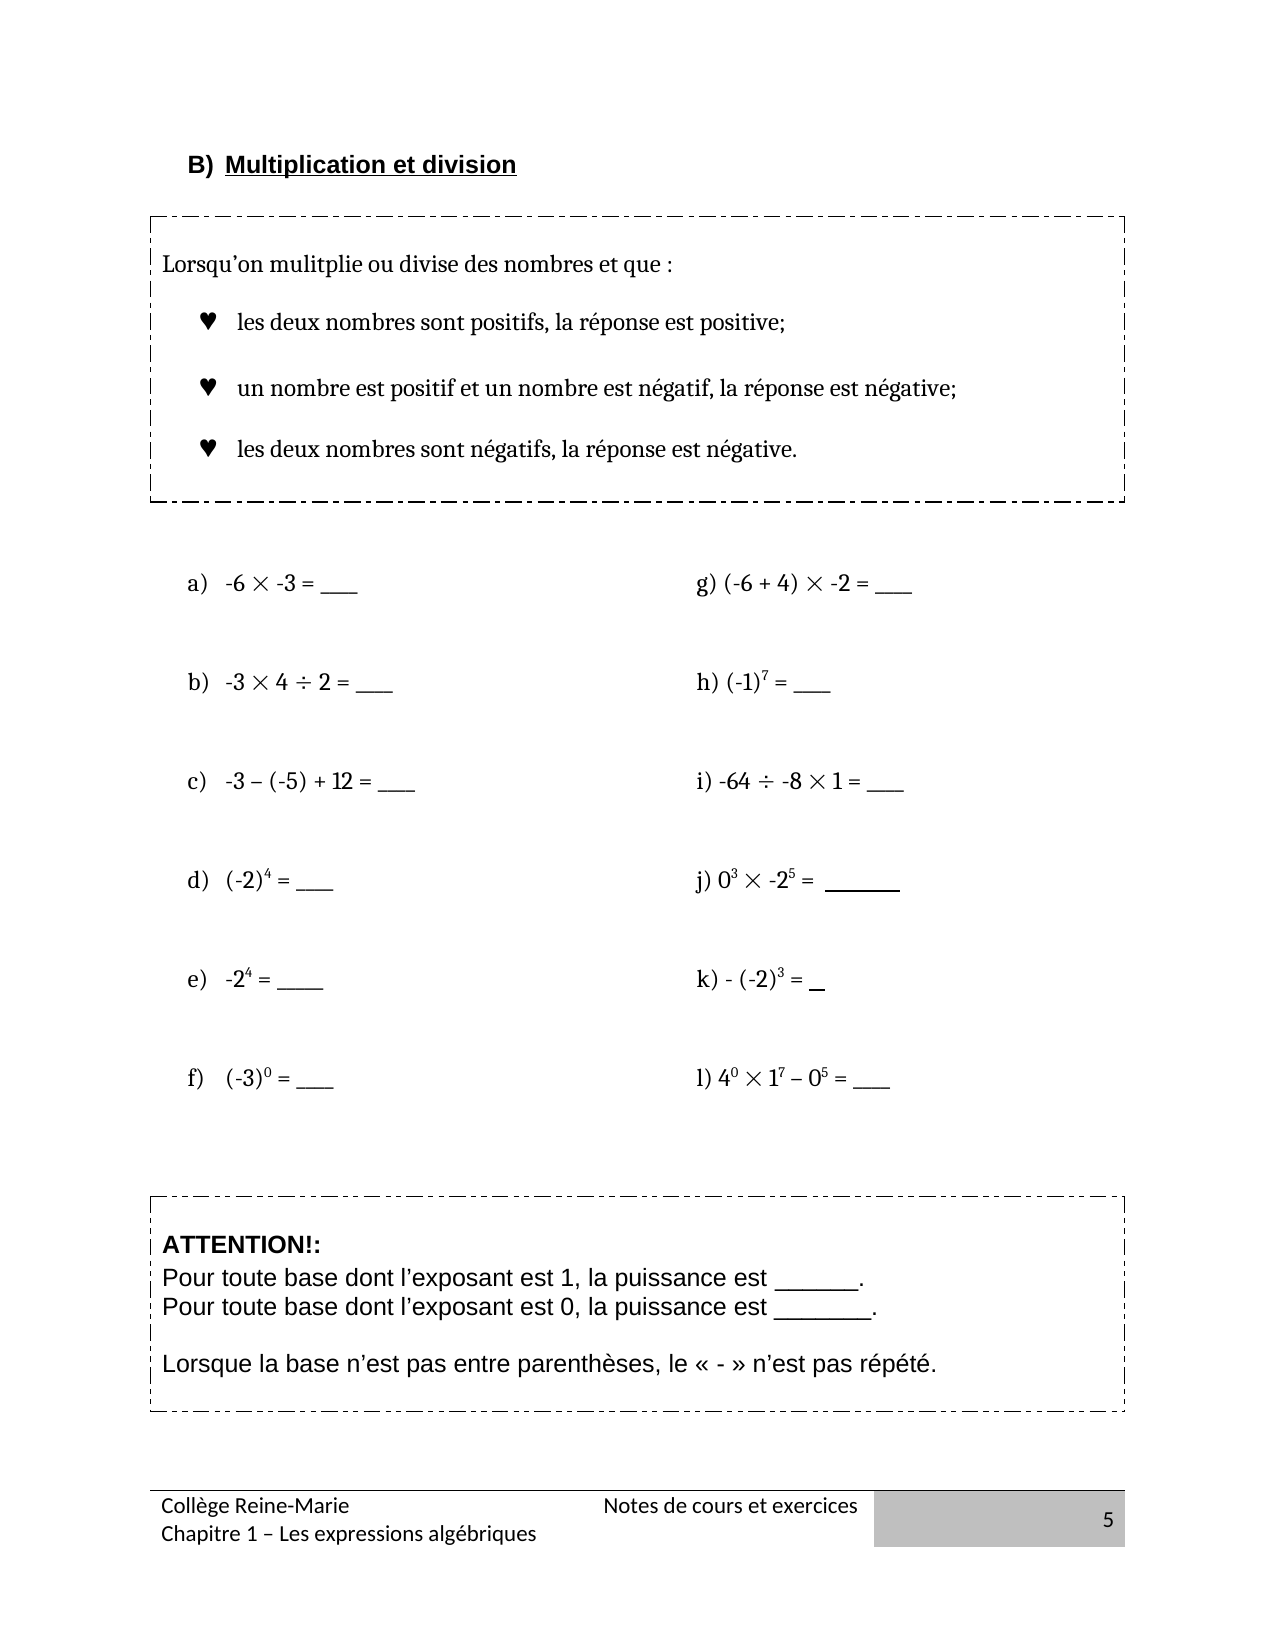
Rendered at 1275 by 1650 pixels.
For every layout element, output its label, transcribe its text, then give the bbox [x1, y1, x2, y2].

list -3 4 2 = ____ h) (-1)7 = ____ [187, 668, 1125, 696]
table_header Lorsqu’on mulitplie ou divise des nombres et que : les deux nombres sont positifs, la réponse est positive; un nombre est positif et un nombre est négatif, la réponse est négative; les deux nombres sont négatifs, la réponse est négative. [151, 216, 1124, 501]
list Multiplication et division [187, 150, 1125, 179]
list -3 – (-5) + 12 = ____ i) -64 -8 1 = ____ [187, 767, 1125, 795]
list -6 -3 = ____ g) (-6 + 4) -2 = ____ [187, 568, 1125, 597]
list (-3)0 = ____ l) 40 17 – 05 = ____ [187, 1064, 1125, 1093]
list (-2)4 = ____ j) 03 -25 = [187, 866, 1125, 894]
table_header ATTENTION!: Pour toute base dont l’exposant est 1, la puissance est ______. Pour toute base dont l’exposant est 0, la puissance est _______. Lorsque la base n’est pas entre parenthèses, le « - » n’est pas répété. [151, 1196, 1124, 1411]
list -24 = _____ k) - (-2)3 = [187, 965, 1125, 993]
